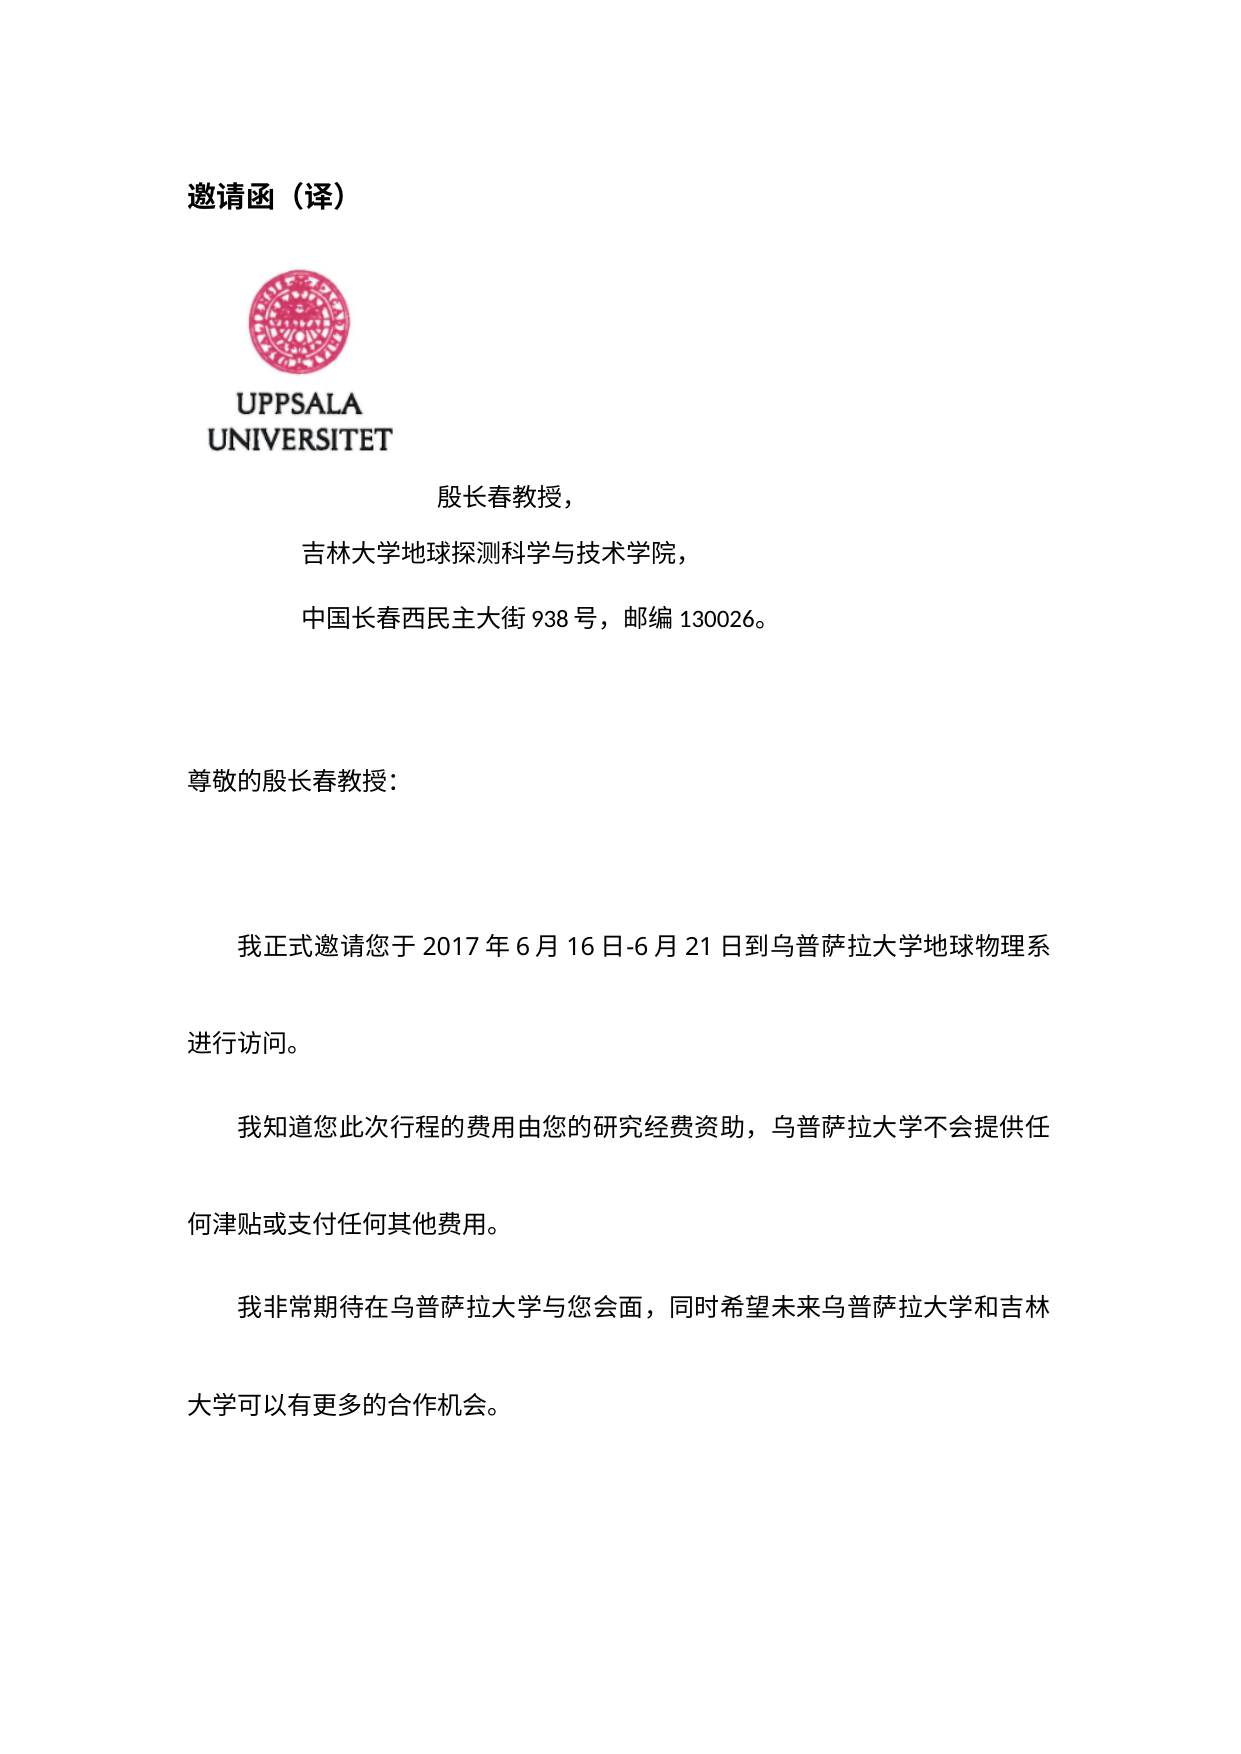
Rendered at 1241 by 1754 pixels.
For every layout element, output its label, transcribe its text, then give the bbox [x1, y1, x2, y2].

text 我正式邀请您于2017年6月16日-6月21日到乌普萨拉大学地球物理系进行访问。 [187, 912, 1053, 1074]
text 尊敬的殷长春教授： [187, 747, 1053, 812]
picture [187, 227, 438, 507]
text 我知道您此次行程的费用由您的研究经费资助，乌普萨拉大学不会提供任何津贴或支付任何其他费用。 [187, 1093, 1053, 1255]
text 我非常期待在乌普萨拉大学与您会面，同时希望未来乌普萨拉大学和吉林大学可以有更多的合作机会。 [187, 1273, 1053, 1436]
text 邀请函（译） [187, 162, 1053, 227]
text 中国长春西民主大街938号，邮编130026。 [187, 584, 1053, 649]
text 吉林大学地球探测科学与技术学院， [187, 519, 1053, 584]
